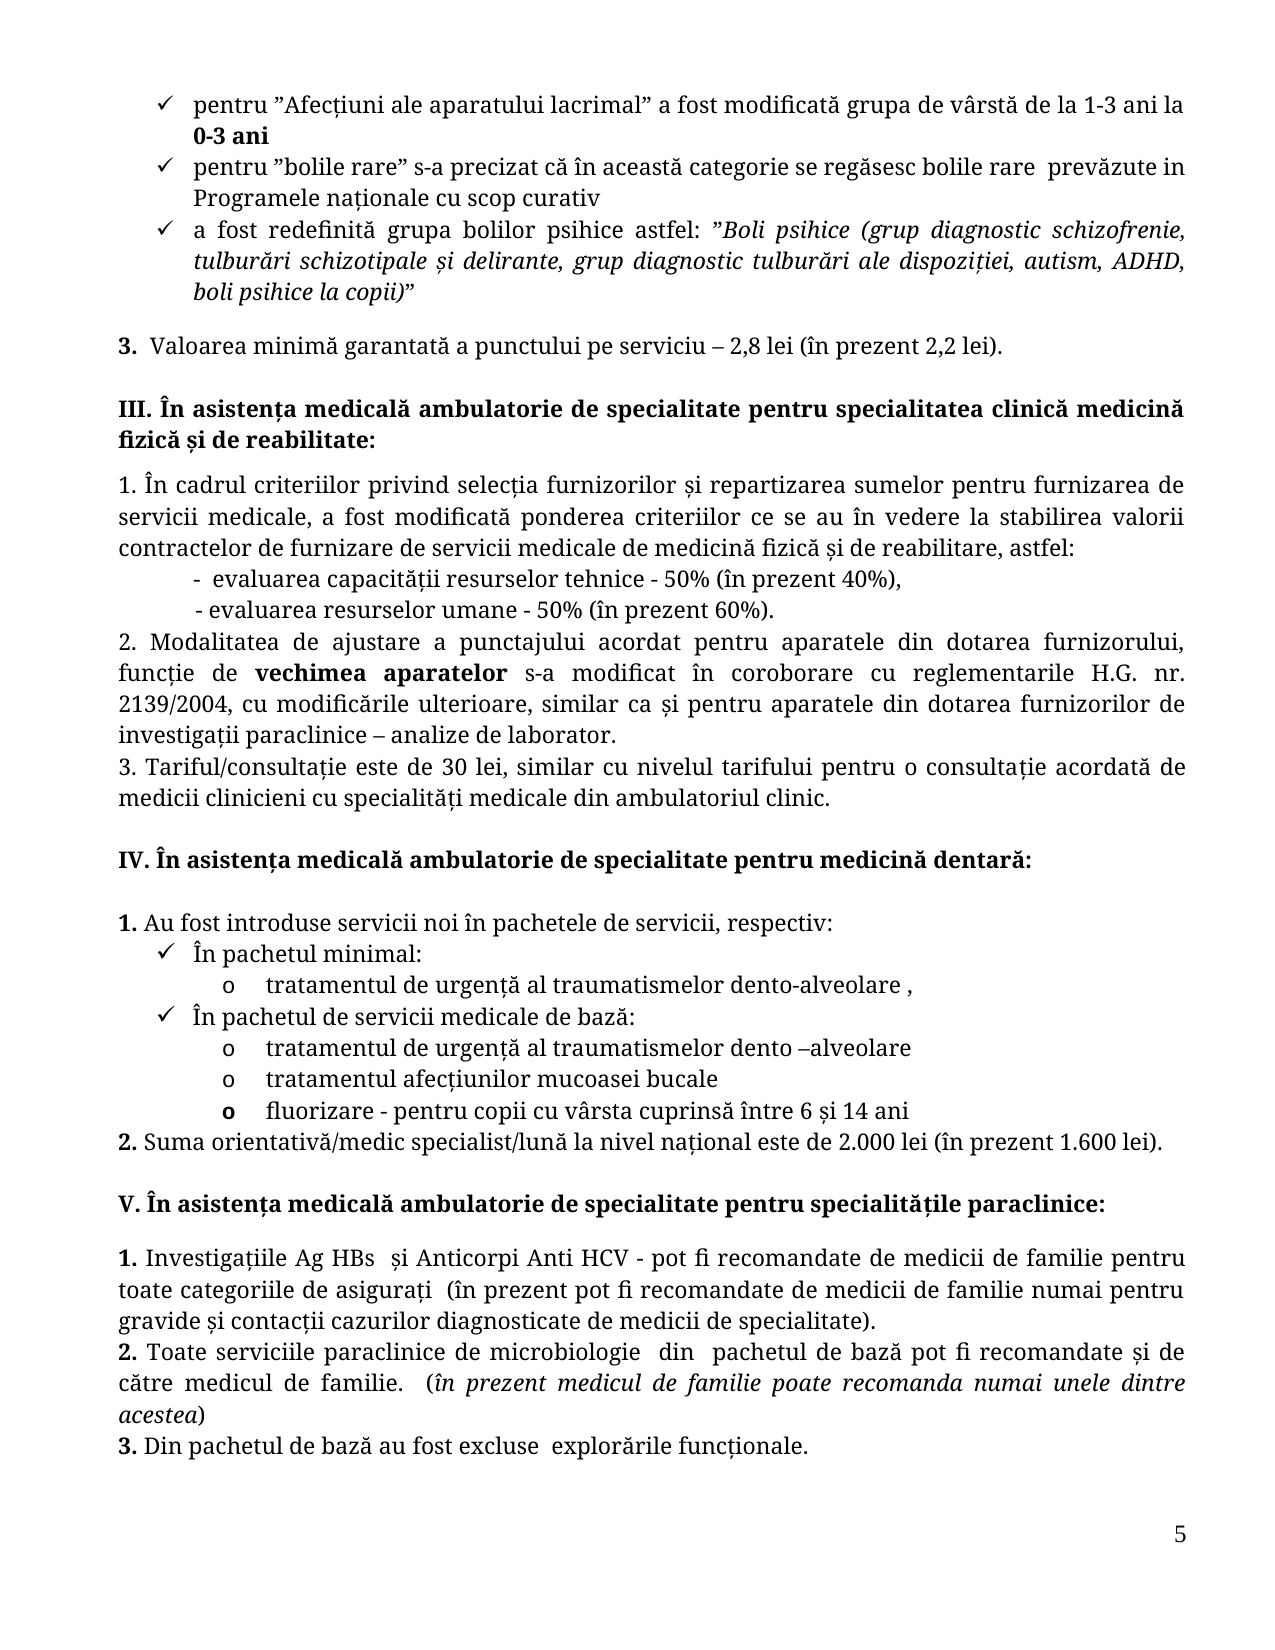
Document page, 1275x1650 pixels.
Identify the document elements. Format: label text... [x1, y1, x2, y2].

list a fost redefinită grupa bolilor psihice astfel: ”Boli psihice (grup diagnostic schizofrenie, tulburări schizotipale şi delirante, grup diagnostic tulburări ale dispoziției, autism, ADHD, boli psihice la copii)” [156, 214, 1186, 307]
list fluorizare - pentru copii cu vârsta cuprinsă între 6 și 14 ani [222, 1094, 1186, 1126]
text 2. Toate serviciile paraclinice de microbiologie din pachetul de bază pot fi recomandate şi de către medicul de familie. (în prezent medicul de familie poate recomanda numai unele dintre acestea) [118, 1336, 1186, 1430]
text IV. În asistenţa medicală ambulatorie de specialitate pentru medicină dentară: [118, 844, 1186, 876]
text - evaluarea capacităţii resurselor tehnice - 50% (în prezent 40%), [193, 563, 1186, 594]
text 3. Din pachetul de bază au fost excluse explorările funcţionale. [118, 1430, 1186, 1461]
list În pachetul de servicii medicale de bază: [156, 1001, 1186, 1032]
list tratamentul de urgență al traumatismelor dento-alveolare , [222, 969, 1186, 1001]
text 2. Suma orientativă/medic specialist/lună la nivel naţional este de 2.000 lei (în prezent 1.600 lei). [118, 1126, 1186, 1157]
text 2. Modalitatea de ajustare a punctajului acordat pentru aparatele din dotarea furnizorului, funcţie de vechimea aparatelor s-a modificat în coroborare cu reglementarile H.G. nr. 2139/2004, cu modificările ulterioare, similar ca și pentru aparatele din dotarea furnizorilor de investigații paraclinice – analize de laborator. [118, 626, 1186, 751]
list tratamentul de urgență al traumatismelor dento –alveolare [222, 1032, 1186, 1063]
text 3. Valoarea minimă garantată a punctului pe serviciu – 2,8 lei (în prezent 2,2 lei). [118, 330, 1186, 361]
text 1. Investigațiile Ag HBs și Anticorpi Anti HCV - pot fi recomandate de medicii de familie pentru toate categoriile de asiguraţi (în prezent pot fi recomandate de medicii de familie numai pentru gravide şi contacţii cazurilor diagnosticate de medicii de specialitate). [118, 1242, 1186, 1336]
text 1. În cadrul criteriilor privind selecţia furnizorilor şi repartizarea sumelor pentru furnizarea de servicii medicale, a fost modificată ponderea criteriilor ce se au în vedere la stabilirea valorii contractelor de furnizare de servicii medicale de medicină fizică şi de reabilitare, astfel: [118, 469, 1186, 563]
list tratamentul afecțiunilor mucoasei bucale [222, 1063, 1186, 1094]
text 1. Au fost introduse servicii noi în pachetele de servicii, respectiv: [118, 907, 1186, 938]
list pentru ”Afecţiuni ale aparatului lacrimal” a fost modificată grupa de vârstă de la 1-3 ani la 0-3 ani [156, 89, 1186, 151]
text - evaluarea resurselor umane - 50% (în prezent 60%). [118, 594, 1186, 626]
list pentru ”bolile rare” s-a precizat că în această categorie se regăsesc bolile rare prevăzute in Programele naționale cu scop curativ [156, 151, 1186, 214]
text V. În asistenţa medicală ambulatorie de specialitate pentru specialitățile paraclinice: [118, 1188, 1186, 1220]
list În pachetul minimal: [156, 938, 1186, 969]
text III. În asistenţa medicală ambulatorie de specialitate pentru specialitatea clinică medicină fizică și de reabilitate: [118, 393, 1186, 455]
text 3. Tariful/consultație este de 30 lei, similar cu nivelul tarifului pentru o consultație acordată de medicii clinicieni cu specialități medicale din ambulatoriul clinic. [118, 751, 1186, 813]
